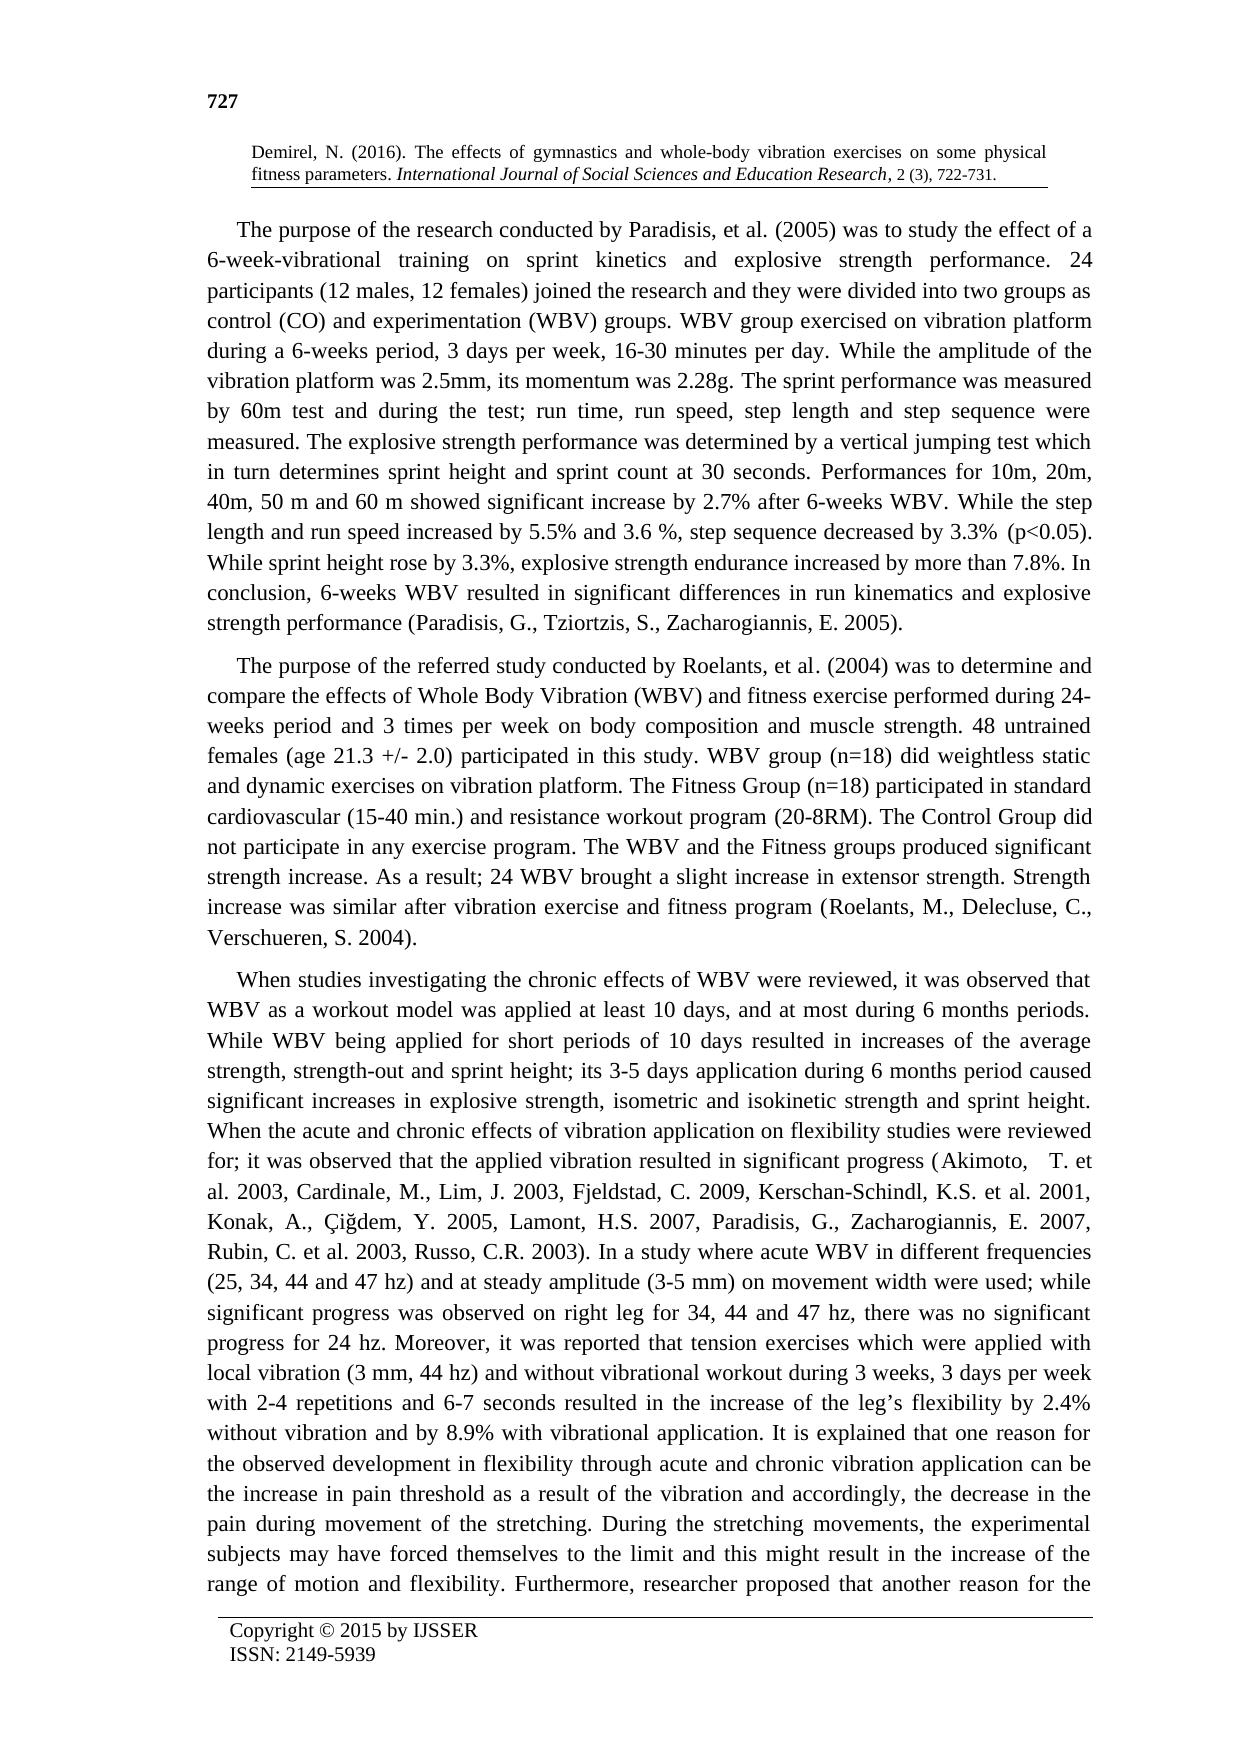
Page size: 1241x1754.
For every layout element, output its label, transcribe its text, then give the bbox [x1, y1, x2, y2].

text The purpose of the research conducted by Paradisis, et al. (2005) was to study the effect of a 6-week-vibrational training on sprint kinetics and explosive strength performance. 24 participants (12 males, 12 females) joined the research and they were divided into two groups as control (CO) and experimentation (WBV) groups. WBV group exercised on vibration platform during a 6-weeks period, 3 days per week, 16-30 minutes per day. While the amplitude of the vibration platform was 2.5mm, its momentum was 2.28g. The sprint performance was measured by 60m test and during the test; run time, run speed, step length and step sequence were measured. The explosive strength performance was determined by a vertical jumping test which in turn determines sprint height and sprint count at 30 seconds. Performances for 10m, 20m, 40m, 50 m and 60 m showed significant increase by 2.7% after 6-weeks WBV. While the step length and run speed increased by 5.5% and 3.6 %, step sequence decreased by 3.3% (p<0.05). While sprint height rose by 3.3%, explosive strength endurance increased by more than 7.8%. In conclusion, 6-weeks WBV resulted in significant differences in run kinematics and explosive strength performance (Paradisis, G., Tziortzis, S., Zacharogiannis, E. 2005). [207, 216, 1092, 635]
text The purpose of the referred study conducted by Roelants, et al. (2004) was to determine and compare the effects of Whole Body Vibration (WBV) and fitness exercise performed during 24-weeks period and 3 times per week on body composition and muscle strength. 48 untrained females (age 21.3 +/- 2.0) participated in this study. WBV group (n=18) did weightless static and dynamic exercises on vibration platform. The Fitness Group (n=18) participated in standard cardiovascular (15-40 min.) and resistance workout program (20-8RM). The Control Group did not participate in any exercise program. The WBV and the Fitness groups produced significant strength increase. As a result; 24 WBV brought a slight increase in extensor strength. Strength increase was similar after vibration exercise and fitness program (Roelants, M., Delecluse, C., Verschueren, S. 2004). [207, 652, 1092, 950]
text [207, 966, 1092, 1597]
